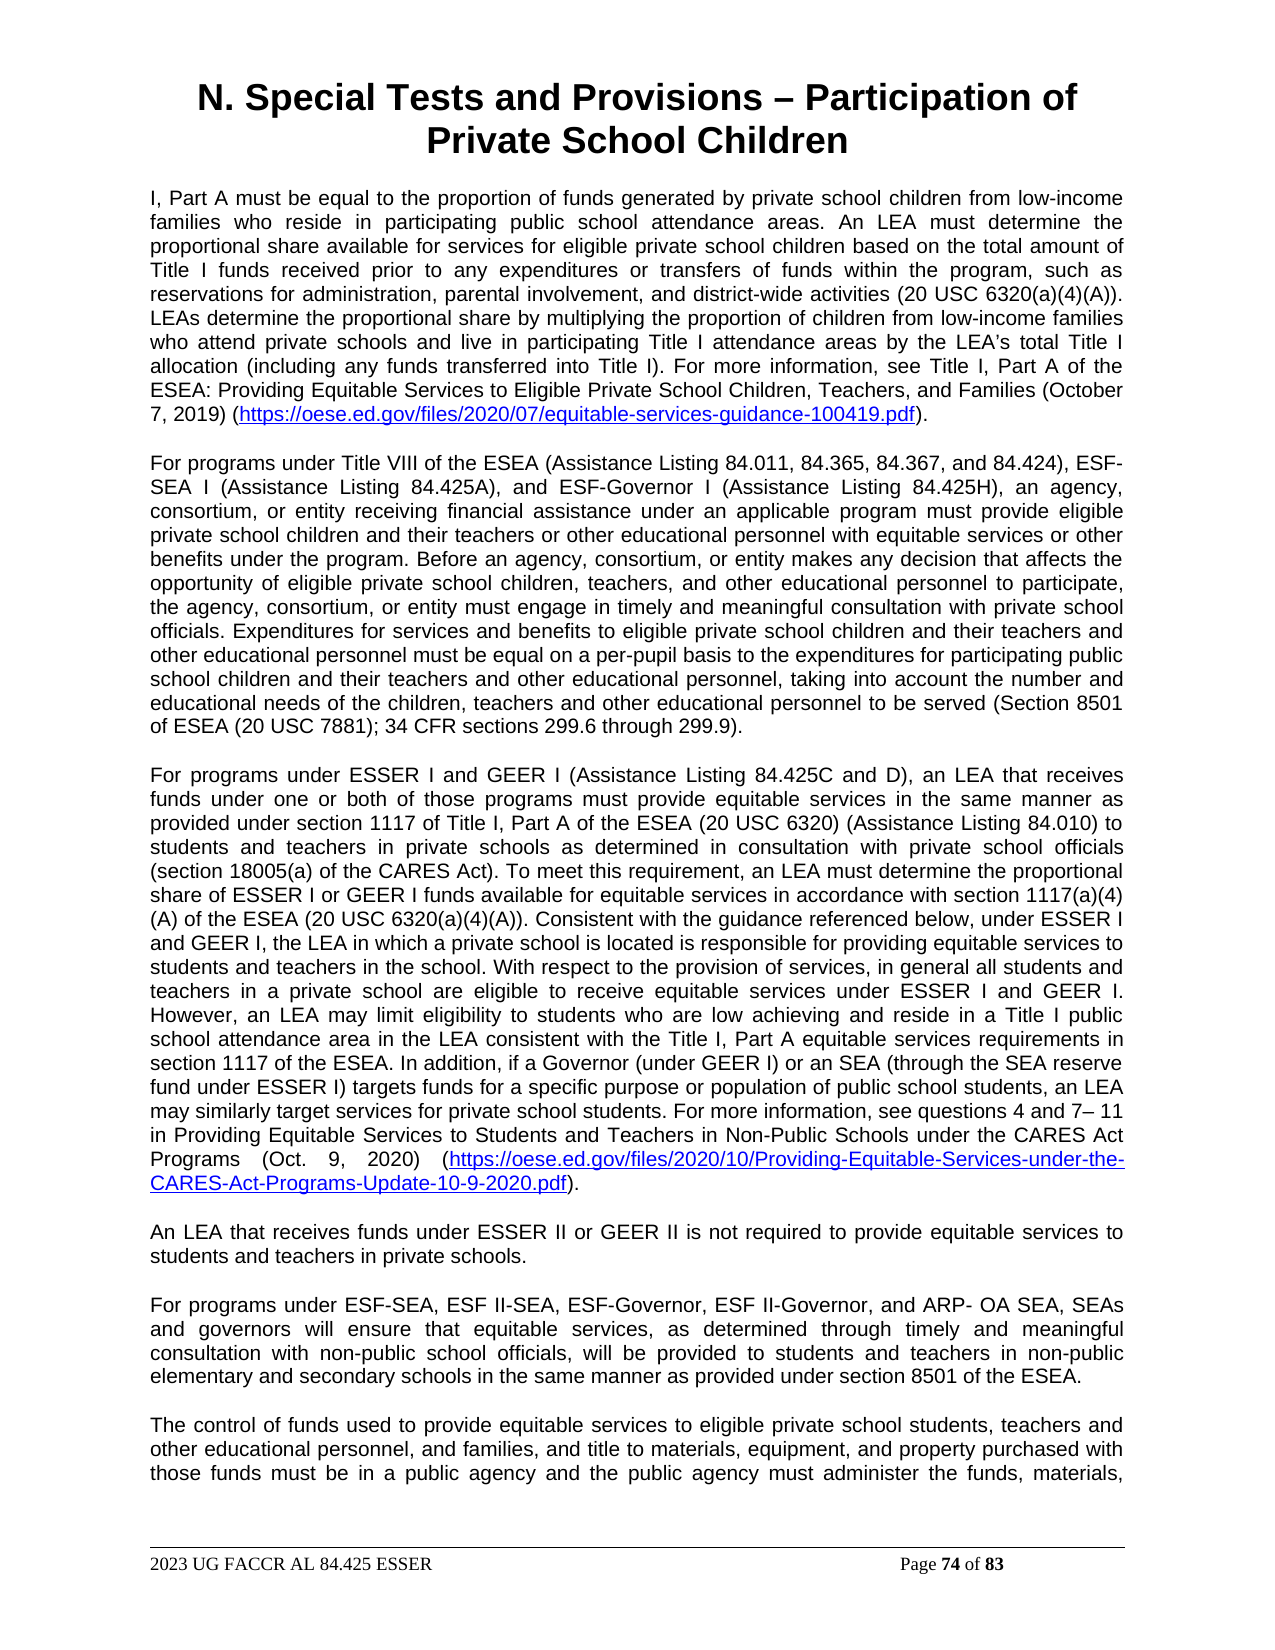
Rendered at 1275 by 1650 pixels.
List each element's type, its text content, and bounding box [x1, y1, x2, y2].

text An LEA that receives funds under ESSER II or GEER II is not required to provide equitable services to students and teachers in private schools. [150, 1219, 1125, 1267]
text For programs under ESF-SEA, ESF II-SEA, ESF-Governor, ESF II-Governor, and ARP- OA SEA, SEAs and governors will ensure that equitable services, as determined through timely and meaningful consultation with non-public school officials, will be provided to students and teachers in non-public elementary and secondary schools in the same manner as provided under section 8501 of the ESEA. [150, 1292, 1125, 1388]
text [150, 186, 1125, 426]
text For programs under ESSER I and GEER I (Assistance Listing 84.425C and D), an LEA that receives funds under one or both of those programs must provide equitable services in the same manner as provided under section 1117 of Title I, Part A of the ESEA (20 USC 6320) (Assistance Listing 84.010) to students and teachers in private schools as determined in consultation with private school officials (section 18005(a) of the CARES Act). To meet this requirement, an LEA must determine the proportional share of ESSER I or GEER I funds available for equitable services in accordance with section 1117(a)(4)(A) of the ESEA (20 USC 6320(a)(4)(A)). Consistent with the guidance referenced below, under ESSER I and GEER I, the LEA in which a private school is located is responsible for providing equitable services to students and teachers in the school. With respect to the provision of services, in general all students and teachers in a private school are eligible to receive equitable services under ESSER I and GEER I. However, an LEA may limit eligibility to students who are low achieving and reside in a Title I public school attendance area in the LEA consistent with the Title I, Part A equitable services requirements in section 1117 of the ESEA. In addition, if a Governor (under GEER I) or an SEA (through the SEA reserve fund under ESSER I) targets funds for a specific purpose or population of public school students, an LEA may similarly target services for private school students. For more information, see questions 4 and 7– 11 in Providing Equitable Services to Students and Teachers in Non-Public Schools under the CARES Act Programs (Oct. 9, 2020) (https://oese.ed.gov/files/2020/10/Providing-Equitable-Services-under-the-CARES-Act-Programs-Update-10-9-2020.pdf). [150, 763, 1125, 1194]
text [150, 1413, 1125, 1485]
text For programs under Title VIII of the ESEA (Assistance Listing 84.011, 84.365, 84.367, and 84.424), ESF-SEA I (Assistance Listing 84.425A), and ESF-Governor I (Assistance Listing 84.425H), an agency, consortium, or entity receiving financial assistance under an applicable program must provide eligible private school children and their teachers or other educational personnel with equitable services or other benefits under the program. Before an agency, consortium, or entity makes any decision that affects the opportunity of eligible private school children, teachers, and other educational personnel to participate, the agency, consortium, or entity must engage in timely and meaningful consultation with private school officials. Expenditures for services and benefits to eligible private school children and their teachers and other educational personnel must be equal on a per-pupil basis to the expenditures for participating public school children and their teachers and other educational personnel, taking into account the number and educational needs of the children, teachers and other educational personnel to be served (Section 8501 of ESEA (20 USC 7881); 34 CFR sections 299.6 through 299.9). [150, 451, 1125, 738]
